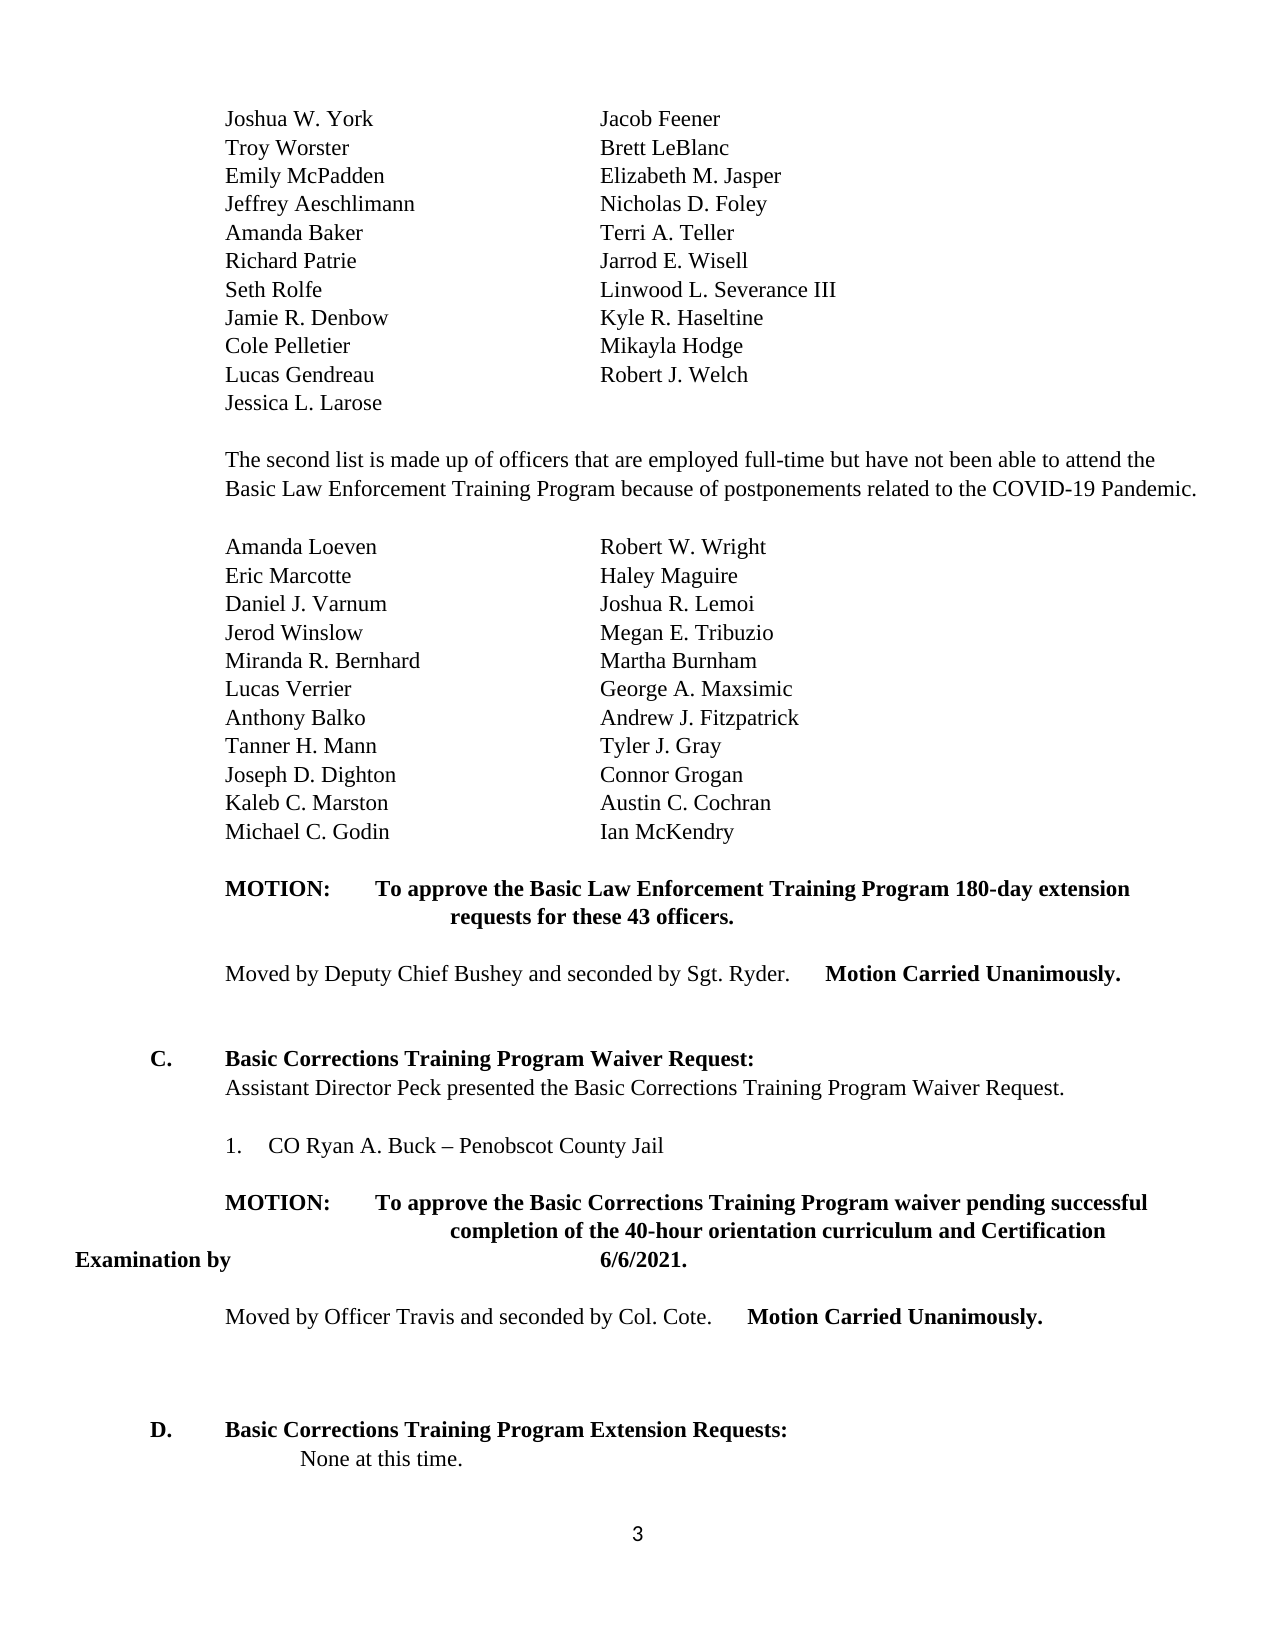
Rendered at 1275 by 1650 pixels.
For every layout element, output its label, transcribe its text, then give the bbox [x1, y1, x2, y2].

text Jeffrey Aeschlimann Nicholas D. Foley [75, 190, 1200, 217]
text Assistant Director Peck presented the Basic Corrections Training Program Waiver Request. [75, 1074, 1200, 1100]
text Jerod Winslow Megan E. Tribuzio [75, 619, 1200, 645]
text Tanner H. Mann Tyler J. Gray [75, 732, 1200, 759]
text The second list is made up of officers that are employed full-time but have not been able to attend the Basic Law Enforcement Training Program because of postponements related to the COVID-19 Pandemic. [225, 446, 1200, 501]
text Moved by Deputy Chief Bushey and seconded by Sgt. Ryder. Motion Carried Unanimously. [75, 960, 1200, 986]
list CO Ryan A. Buck – Penobscot County Jail [225, 1132, 1200, 1158]
text Daniel J. Varnum Joshua R. Lemoi [75, 590, 1200, 617]
text Lucas Gendreau Robert J. Welch [75, 361, 1200, 387]
text Jamie R. Denbow Kyle R. Haseltine [75, 304, 1200, 331]
text MOTION: To approve the Basic Law Enforcement Training Program 180-day extension requests for these 43 officers. [75, 874, 1200, 929]
text Amanda Loeven Robert W. Wright [75, 533, 1200, 560]
text Emily McPadden Elizabeth M. Jasper [75, 162, 1200, 188]
text Richard Patrie Jarrod E. Wisell [75, 247, 1200, 274]
text Cole Pelletier Mikayla Hodge [75, 333, 1200, 359]
text Eric Marcotte Haley Maguire [75, 562, 1200, 588]
text None at this time. [75, 1445, 1200, 1471]
text Anthony Balko Andrew J. Fitzpatrick [75, 704, 1200, 730]
text Miranda R. Bernhard Martha Burnham [75, 647, 1200, 673]
text Kaleb C. Marston Austin C. Cochran [75, 789, 1200, 816]
text Seth Rolfe Linwood L. Severance III [75, 276, 1200, 302]
text Troy Worster Brett LeBlanc [75, 133, 1200, 160]
text Joseph D. Dighton Connor Grogan [75, 761, 1200, 787]
text Moved by Officer Travis and seconded by Col. Cote. Motion Carried Unanimously. [75, 1303, 1200, 1329]
text MOTION: To approve the Basic Corrections Training Program waiver pending successful completion of the 40-hour orientation curriculum and Certification Examination by 6/6/2021. [75, 1189, 1200, 1272]
text Michael C. Godin Ian McKendry [75, 818, 1200, 844]
text Lucas Verrier George A. Maxsimic [75, 676, 1200, 702]
text D. Basic Corrections Training Program Extension Requests: [75, 1417, 1200, 1443]
text Jessica L. Larose [75, 389, 1200, 416]
text Joshua W. York Jacob Feener [75, 105, 1200, 131]
list Basic Corrections Training Program Waiver Request: [150, 1045, 1200, 1072]
text Amanda Baker Terri A. Teller [75, 219, 1200, 245]
